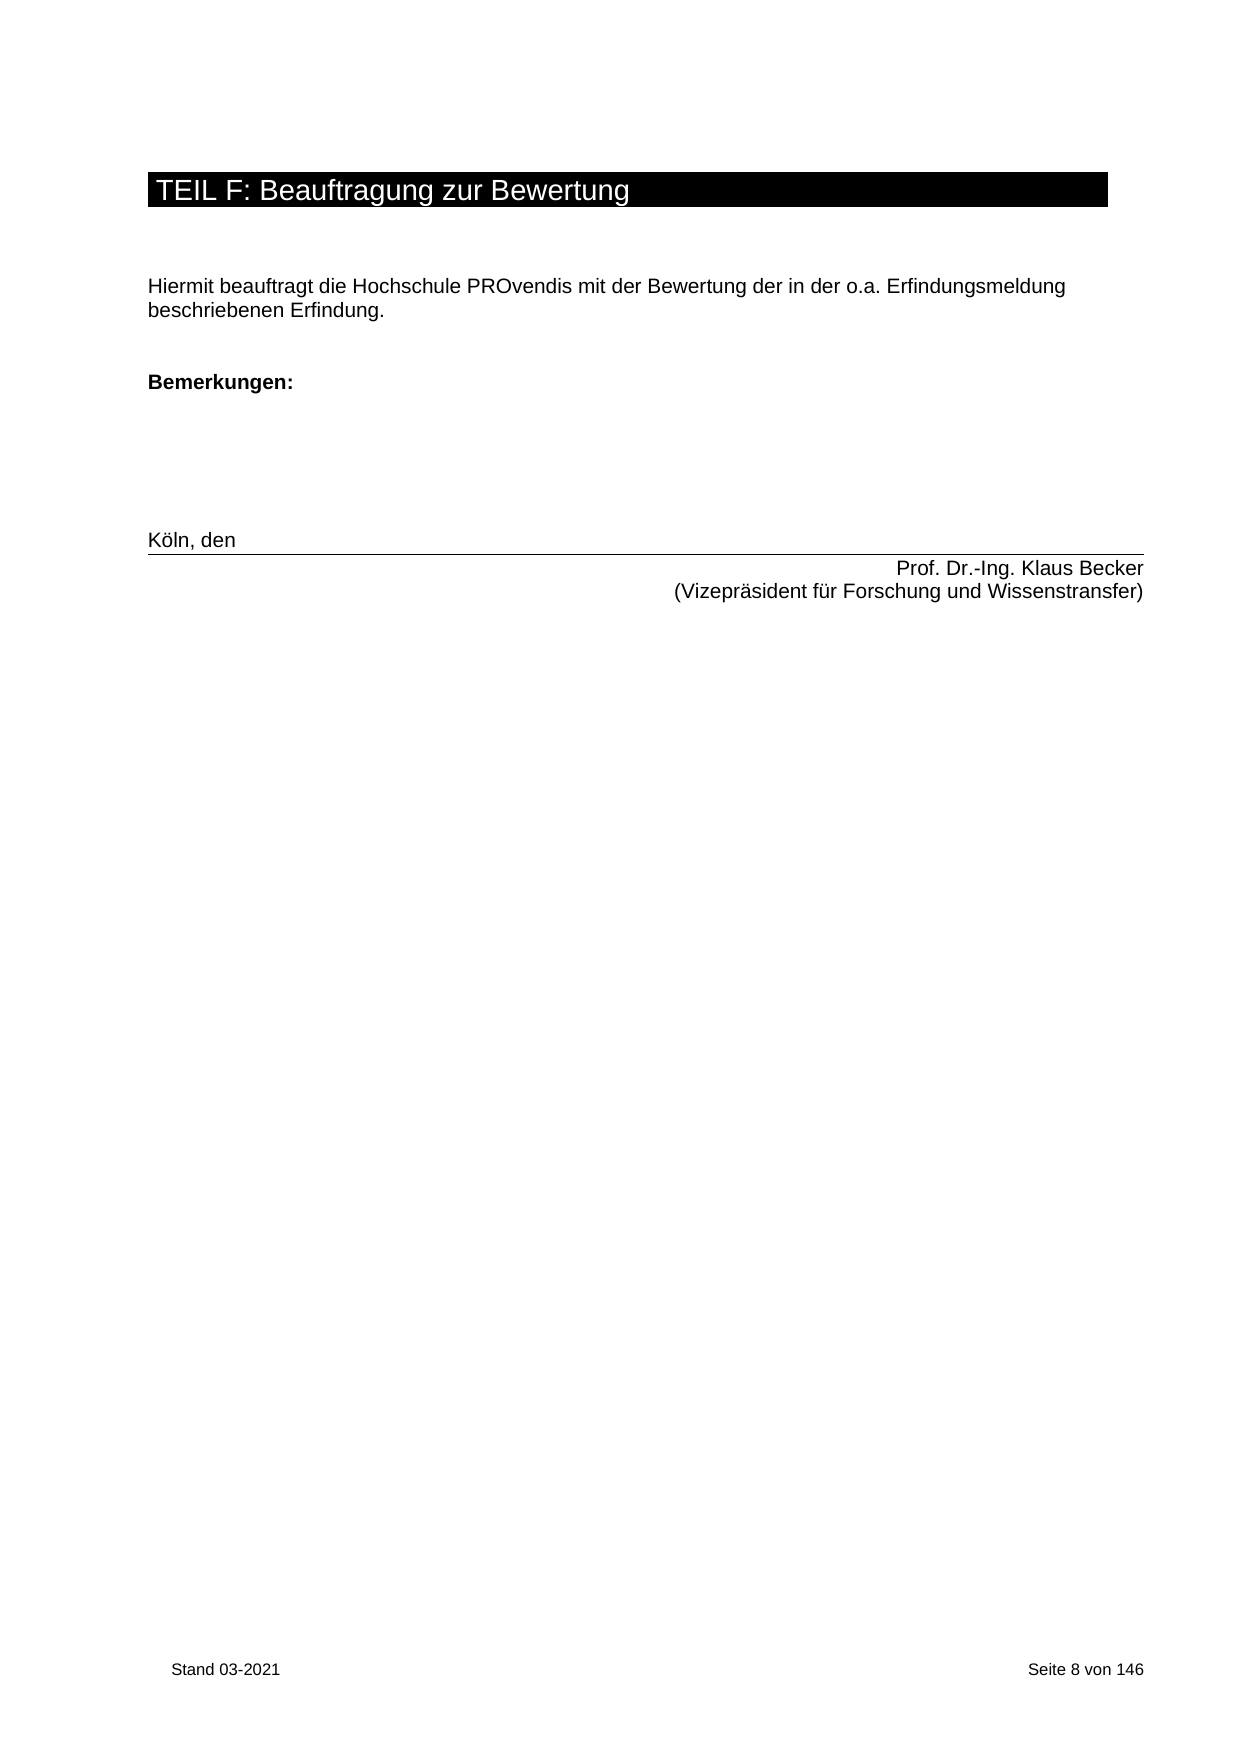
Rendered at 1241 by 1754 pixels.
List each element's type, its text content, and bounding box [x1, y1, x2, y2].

text (Vizepräsident für Forschung und Wissenstransfer) [148, 579, 1144, 603]
text Prof. Dr.-Ing. Klaus Becker [148, 555, 1144, 579]
text Hiermit beauftragt die Hochschule PROvendis mit der Bewertung der in der o.a. Erfindungsmeldung beschriebenen Erfindung. [148, 274, 1144, 322]
text Bemerkungen: [148, 370, 1144, 394]
text Köln, den [148, 528, 1144, 554]
table_header TEIL F: Beauftragung zur Bewertung [149, 173, 1107, 206]
